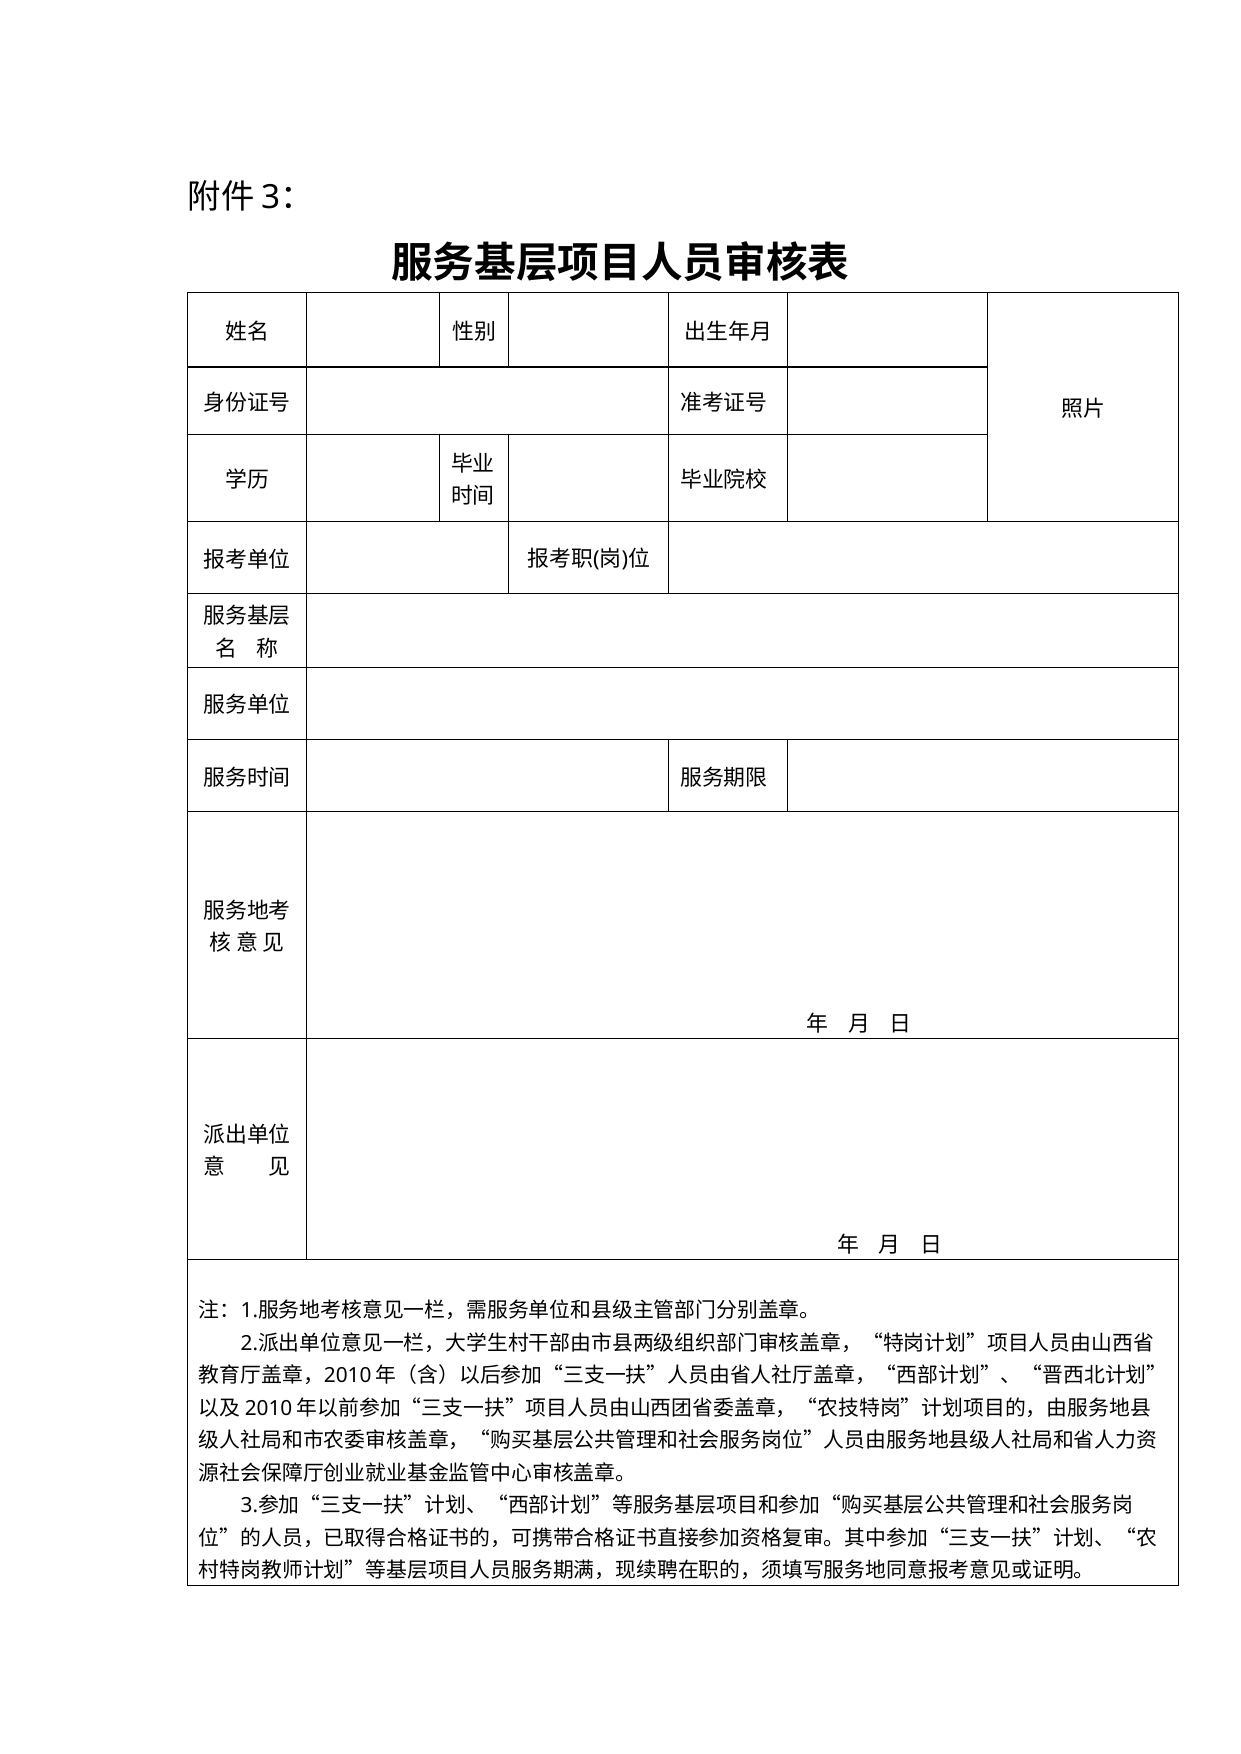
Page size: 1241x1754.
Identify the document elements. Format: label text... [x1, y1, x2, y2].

table_cell 服务单位 [188, 668, 306, 738]
text 服务基层项目人员审核表 [187, 227, 1053, 292]
table_cell 服务时间 [188, 740, 306, 811]
table_header [788, 293, 987, 366]
table_cell 报考职(岗)位 [509, 522, 668, 593]
table_cell [669, 522, 1178, 593]
table_header 性别 [440, 293, 508, 366]
table_cell 注：1.服务地考核意见一栏，需服务单位和县级主管部门分别盖章。 2.派出单位意见一栏，大学生村干部由市县两级组织部门审核盖章，“特岗计划”项目人员由山西省教育厅盖章，2010年（含）以后参加“三支一扶”人员由省人社厅盖章，“西部计划”、“晋西北计划”以及2010年以前参加“三支一扶”项目人员由山西团省委盖章，“农技特岗”计划项目的，由服务地县级人社局和市农委审核盖章，“购买基层公共管理和社会服务岗位”人员由服务地县级人社局和省人力资源社会保障厅创业就业基金监管中心审核盖章。 3.参加“三支一扶”计划、“西部计划”等服务基层项目和参加“购买基层公共管理和社会服务岗位”的人员，已取得合格证书的，可携带合格证书直接参加资格复审。其中参加“三支一扶”计划、“农村特岗教师计划”等基层项目人员服务期满，现续聘在职的，须填写服务地同意报考意见或证明。 [188, 1260, 1178, 1585]
table_cell [307, 435, 439, 521]
table_cell 学历 [188, 435, 306, 521]
table_cell [788, 435, 987, 521]
table_cell 身份证号 [188, 368, 306, 433]
table_cell 年 月 日 [307, 1039, 1178, 1259]
table_header [307, 293, 439, 366]
table_cell 服务期限 [669, 740, 787, 811]
table_cell [307, 368, 668, 433]
table_cell [307, 668, 1178, 738]
table_cell 服务基层名 称 [188, 594, 306, 667]
table_cell [788, 368, 987, 433]
table_cell 年 月 日 [307, 812, 1178, 1038]
table_cell [307, 522, 508, 593]
table_cell 服务地考核 意 见 [188, 812, 306, 1038]
table_cell 准考证号 [669, 368, 787, 433]
table_header [509, 293, 668, 366]
table_cell [307, 740, 668, 811]
table_header 姓名 [188, 293, 306, 366]
table_cell [307, 594, 1178, 667]
table_header 出生年月 [669, 293, 787, 366]
table_cell 毕业时间 [440, 435, 508, 521]
table_header 照片 [988, 293, 1178, 521]
table_cell [509, 435, 668, 521]
table_cell 毕业院校 [669, 435, 787, 521]
table_cell [788, 740, 1178, 811]
table_cell 派出单位意 见 [188, 1039, 306, 1259]
text 附件3： [187, 162, 1053, 227]
table_cell 报考单位 [188, 522, 306, 593]
